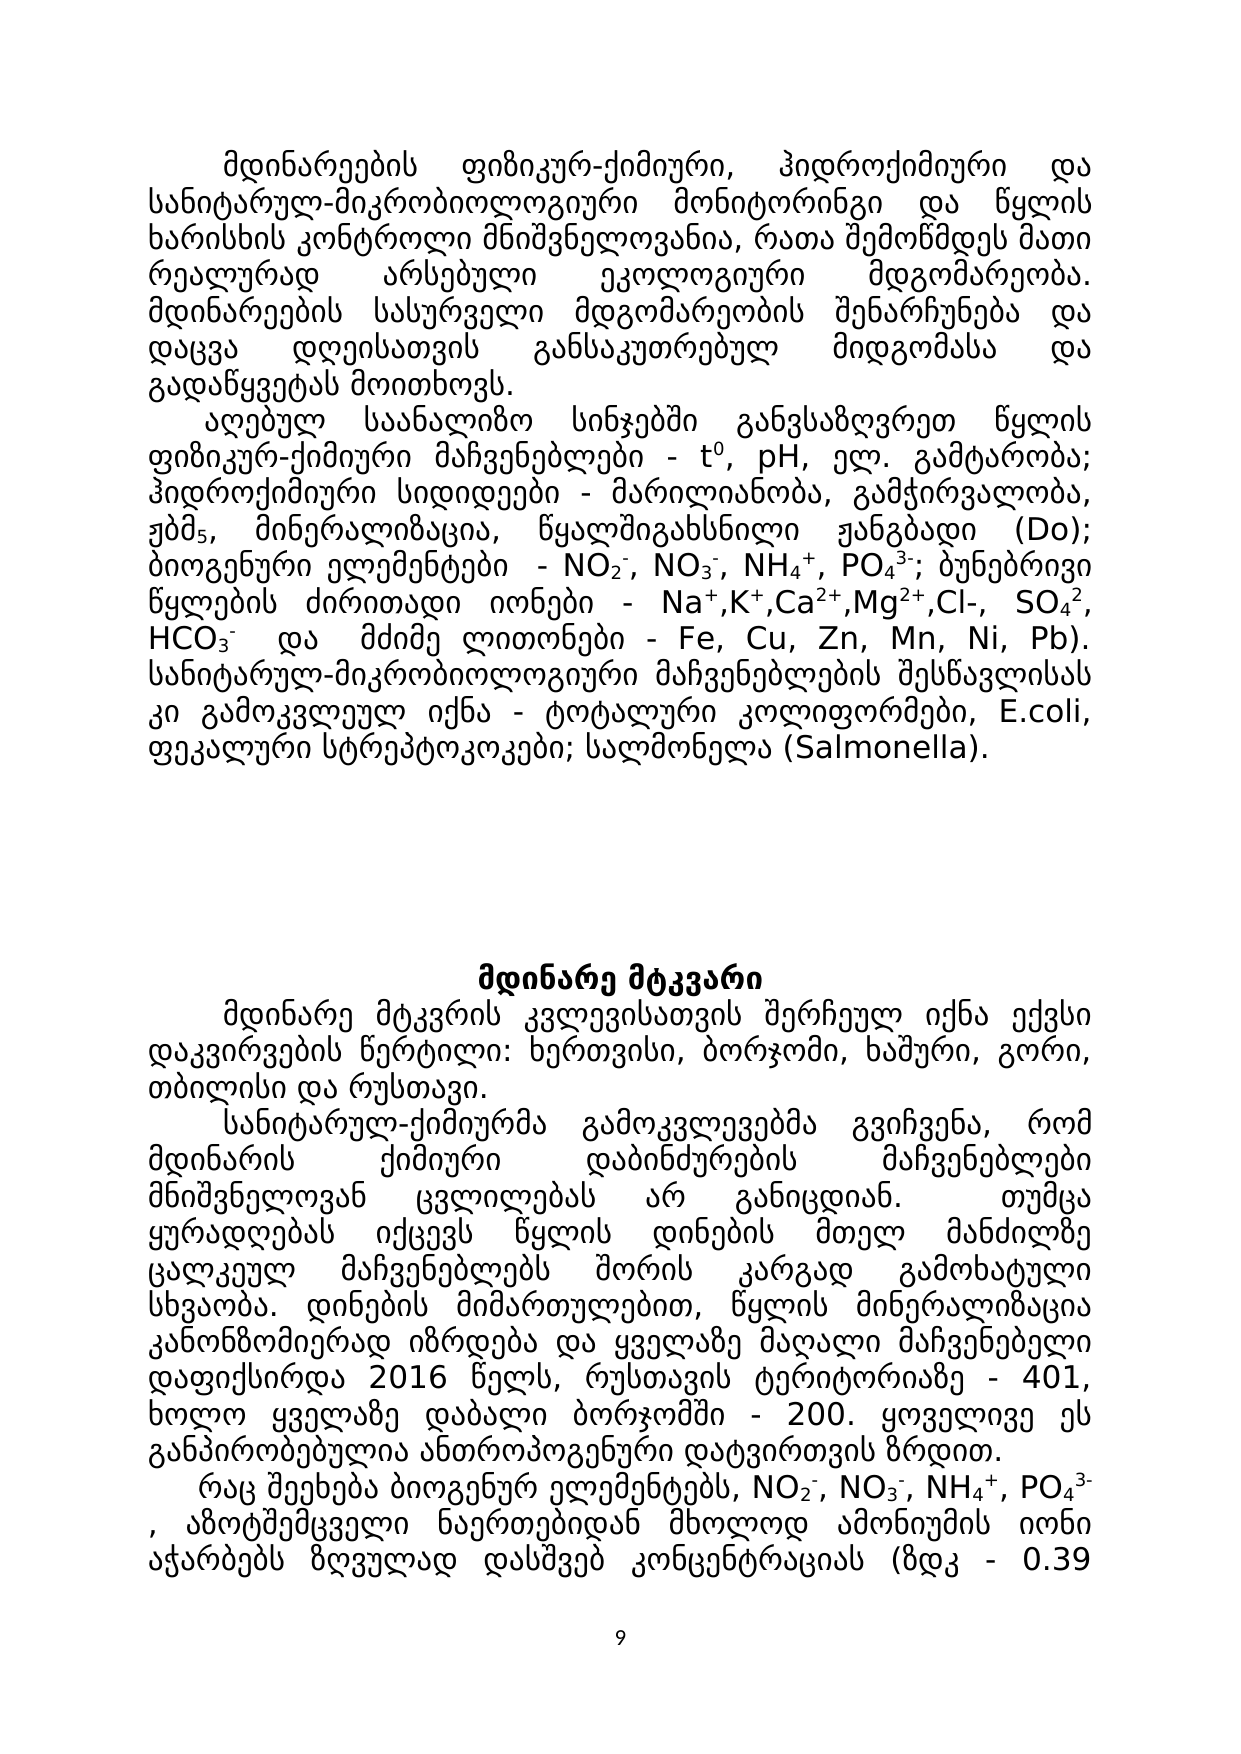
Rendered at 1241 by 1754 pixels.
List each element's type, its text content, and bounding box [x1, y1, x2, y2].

text მდინარე მტკვარი [148, 960, 1092, 996]
text მდინარეების ფიზიკურ-ქიმიური, ჰიდროქიმიური და სანიტარულ-მიკრობიოლოგიური მონიტორინგი და წყლის ხარისხის კონტროლი მნიშვნელოვანია, რათა შემოწმდეს მათი რეალურად არსებული ეკოლოგიური მდგომარეობა. მდინარეების სასურველი მდგომარეობის შენარჩუნება და დაცვა დღეისათვის განსაკუთრებულ მიდგომასა და გადაწყვეტას მოითხოვს. [148, 148, 1092, 402]
text აღებულ საანალიზო სინჯებში განვსაზღვრეთ წყლის ფიზიკურ-ქიმიური მაჩვენებლები - t0, pH, ელ. გამტარობა; ჰიდროქიმიური სიდიდეები - მარილიანობა, გამჭირვალობა, ჟბმ5, მინერალიზაცია, წყალშიგახსნილი ჟანგბადი (Do); ბიოგენური ელემენტები - NO2-, NO3-, NH4+, PO43-; ბუნებრივი წყლების ძირითადი იონები - Na+,K+,Ca2+,Mg2+,Cl-, SO42, HCO3- და მძიმე ლითონები - Fe, Cu, Zn, Mn, Ni, Pb). სანიტარულ-მიკრობიოლოგიური მაჩვენებლების შესწავლისას კი გამოკვლეულ იქნა - ტოტალური კოლიფორმები, E.coli, ფეკალური სტრეპტოკოკები; სალმონელა (Salmonella). [148, 402, 1092, 766]
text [148, 1469, 1092, 1578]
text მდინარე მტკვრის კვლევისათვის შერჩეულ იქნა ექვსი დაკვირვების წერტილი: ხერთვისი, ბორჯომი, ხაშური, გორი, თბილისი და რუსთავი. [148, 996, 1092, 1105]
text სანიტარულ-ქიმიურმა გამოკვლევებმა გვიჩვენა, რომ მდინარის ქიმიური დაბინძურების მაჩვენებლები მნიშვნელოვან ცვლილებას არ განიცდიან. თუმცა ყურადღებას იქცევს წყლის დინების მთელ მანძილზე ცალკეულ მაჩვენებლებს შორის კარგად გამოხატული სხვაობა. დინების მიმართულებით, წყლის მინერალიზაცია კანონზომიერად იზრდება და ყველაზე მაღალი მაჩვენებელი დაფიქსირდა 2016 წელს, რუსთავის ტერიტორიაზე - 401, ხოლო ყველაზე დაბალი ბორჯომში - 200. ყოველივე ეს განპირობებულია ანთროპოგენური დატვირთვის ზრდით. [148, 1105, 1092, 1469]
